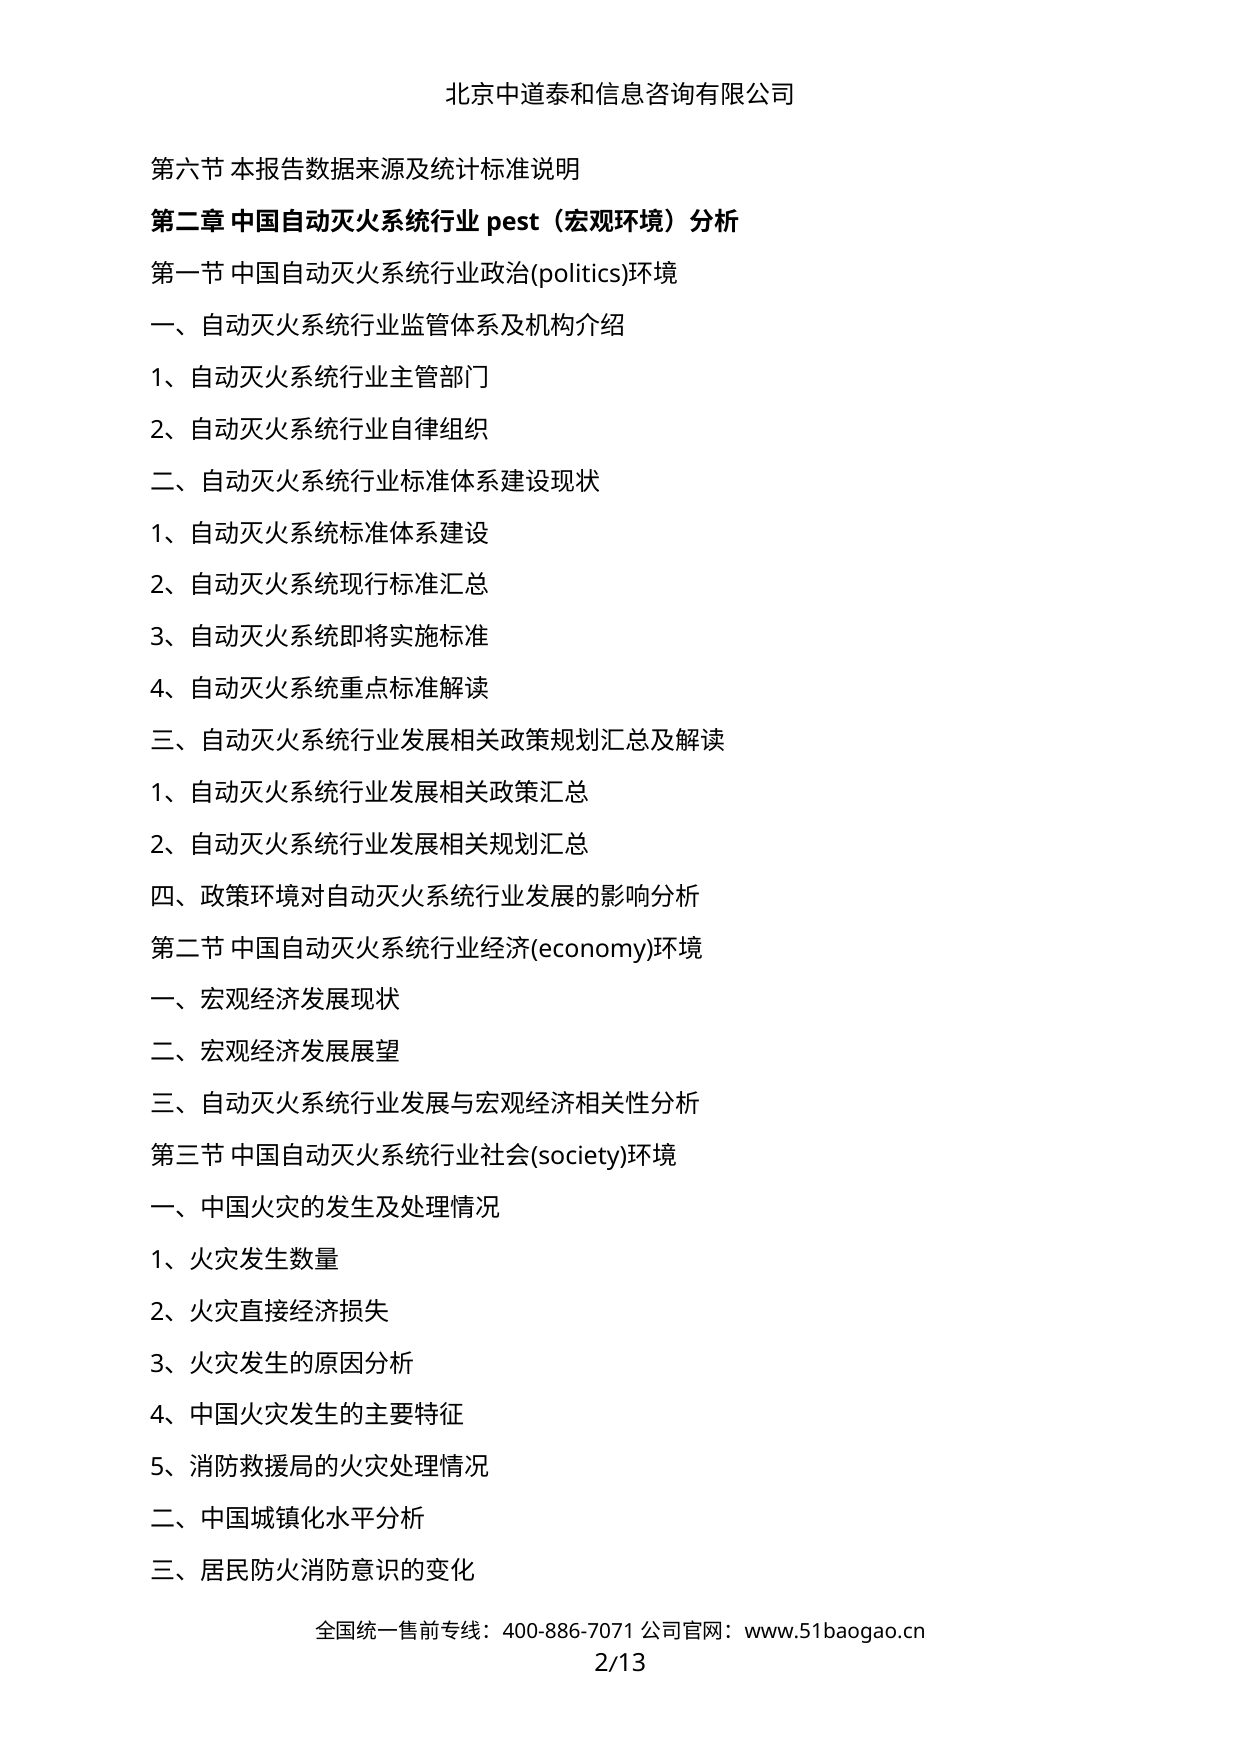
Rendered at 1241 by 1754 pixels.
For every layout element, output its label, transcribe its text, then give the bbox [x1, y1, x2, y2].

text 第二节 中国自动灭火系统行业经济(economy)环境 [150, 928, 1090, 964]
text 2、自动灭火系统行业发展相关规划汇总 [150, 824, 1090, 861]
text 4、中国火灾发生的主要特征 [150, 1395, 1090, 1431]
text 第三节 中国自动灭火系统行业社会(society)环境 [150, 1136, 1090, 1172]
text 3、自动灭火系统即将实施标准 [150, 617, 1090, 653]
text 一、宏观经济发展现状 [150, 980, 1090, 1016]
text 2、火灾直接经济损失 [150, 1291, 1090, 1327]
text 3、火灾发生的原因分析 [150, 1343, 1090, 1379]
text 1、自动灭火系统标准体系建设 [150, 513, 1090, 549]
text 4、自动灭火系统重点标准解读 [150, 669, 1090, 705]
text 第二章 中国自动灭火系统行业pest（宏观环境）分析 [150, 202, 1090, 238]
text 一、自动灭火系统行业监管体系及机构介绍 [150, 306, 1090, 342]
text 5、消防救援局的火灾处理情况 [150, 1447, 1090, 1483]
text 四、政策环境对自动灭火系统行业发展的影响分析 [150, 876, 1090, 912]
text 第一节 中国自动灭火系统行业政治(politics)环境 [150, 254, 1090, 290]
text 一、中国火灾的发生及处理情况 [150, 1187, 1090, 1224]
text 第六节 本报告数据来源及统计标准说明 [150, 150, 1090, 186]
text 三、自动灭火系统行业发展相关政策规划汇总及解读 [150, 721, 1090, 757]
text 2、自动灭火系统现行标准汇总 [150, 565, 1090, 601]
text 2、自动灭火系统行业自律组织 [150, 409, 1090, 446]
text 三、居民防火消防意识的变化 [150, 1551, 1090, 1587]
text 1、自动灭火系统行业主管部门 [150, 357, 1090, 394]
text 二、自动灭火系统行业标准体系建设现状 [150, 461, 1090, 497]
text 二、宏观经济发展展望 [150, 1032, 1090, 1068]
text 二、中国城镇化水平分析 [150, 1499, 1090, 1535]
text 三、自动灭火系统行业发展与宏观经济相关性分析 [150, 1084, 1090, 1120]
text 1、火灾发生数量 [150, 1239, 1090, 1276]
text 1、自动灭火系统行业发展相关政策汇总 [150, 772, 1090, 809]
